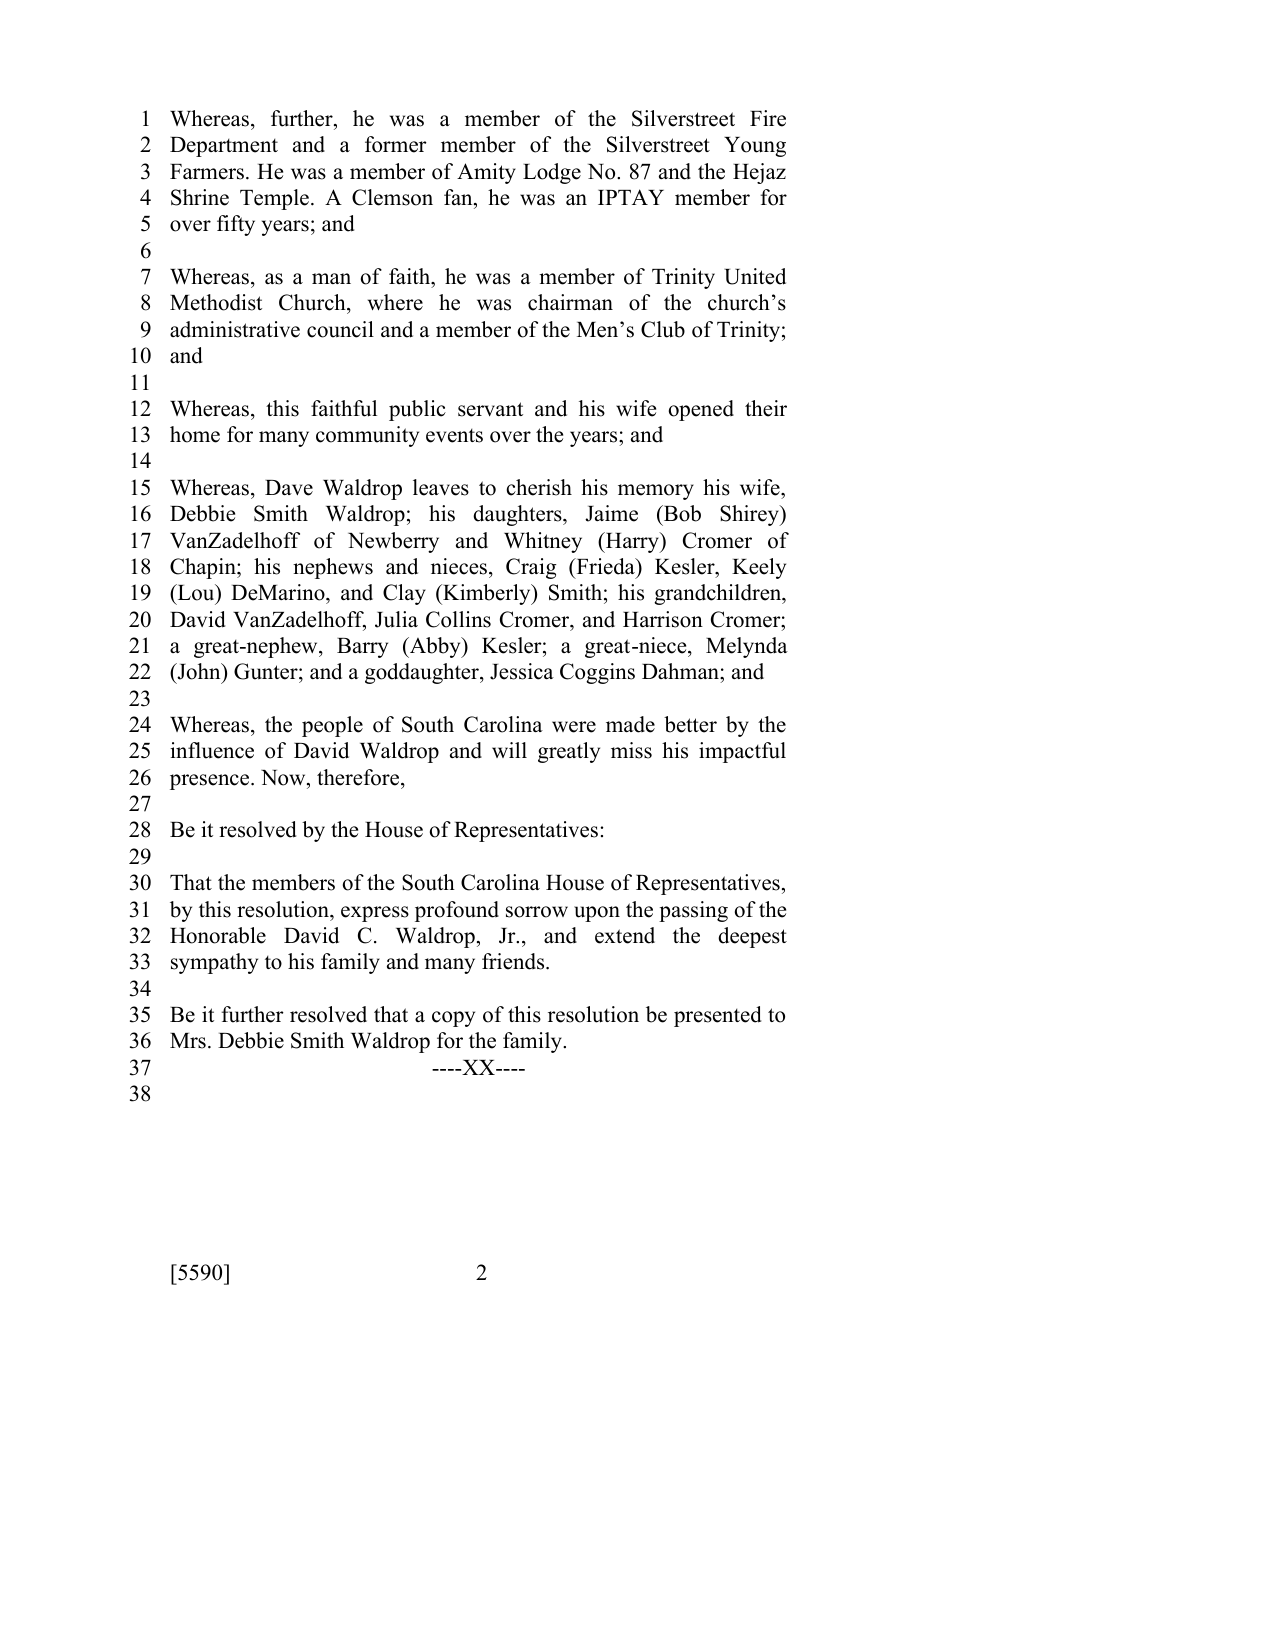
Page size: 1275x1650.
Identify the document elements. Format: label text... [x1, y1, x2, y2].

text Be it resolved by the House of Representatives: [169, 817, 787, 843]
text That the members of the South Carolina House of Representatives, by this resolution, express profound sorrow upon the passing of the Honorable David C. Waldrop, Jr., and extend the deepest sympathy to his family and many friends. [169, 869, 787, 975]
text Whereas, this faithful public servant and his wife opened their home for many community events over the years; and [169, 395, 787, 448]
text Whereas, the people of South Carolina were made better by the influence of David Waldrop and will greatly miss his impactful presence. Now, therefore, [169, 711, 787, 790]
text Whereas, further, he was a member of the Silverstreet Fire Department and a former member of the Silverstreet Young Farmers. He was a member of Amity Lodge No. 87 and the Hejaz Shrine Temple. A Clemson fan, he was an IPTAY member for over fifty years; and [169, 105, 787, 237]
text Be it further resolved that a copy of this resolution be presented to Mrs. Debbie Smith Waldrop for the family. [169, 1001, 787, 1054]
text ----XX---- [169, 1054, 787, 1080]
text Whereas, Dave Waldrop leaves to cherish his memory his wife, Debbie Smith Waldrop; his daughters, Jaime (Bob Shirey) VanZadelhoff of Newberry and Whitney (Harry) Cromer of Chapin; his nephews and nieces, Craig (Frieda) Kesler, Keely (Lou) DeMarino, and Clay (Kimberly) Smith; his grandchildren, David VanZadelhoff, Julia Collins Cromer, and Harrison Cromer; a great-nephew, Barry (Abby) Kesler; a great-niece, Melynda (John) Gunter; and a goddaughter, Jessica Coggins Dahman; and [169, 474, 787, 685]
text Whereas, as a man of faith, he was a member of Trinity United Methodist Church, where he was chairman of the church’s administrative council and a member of the Men’s Club of Trinity; and [169, 263, 787, 368]
